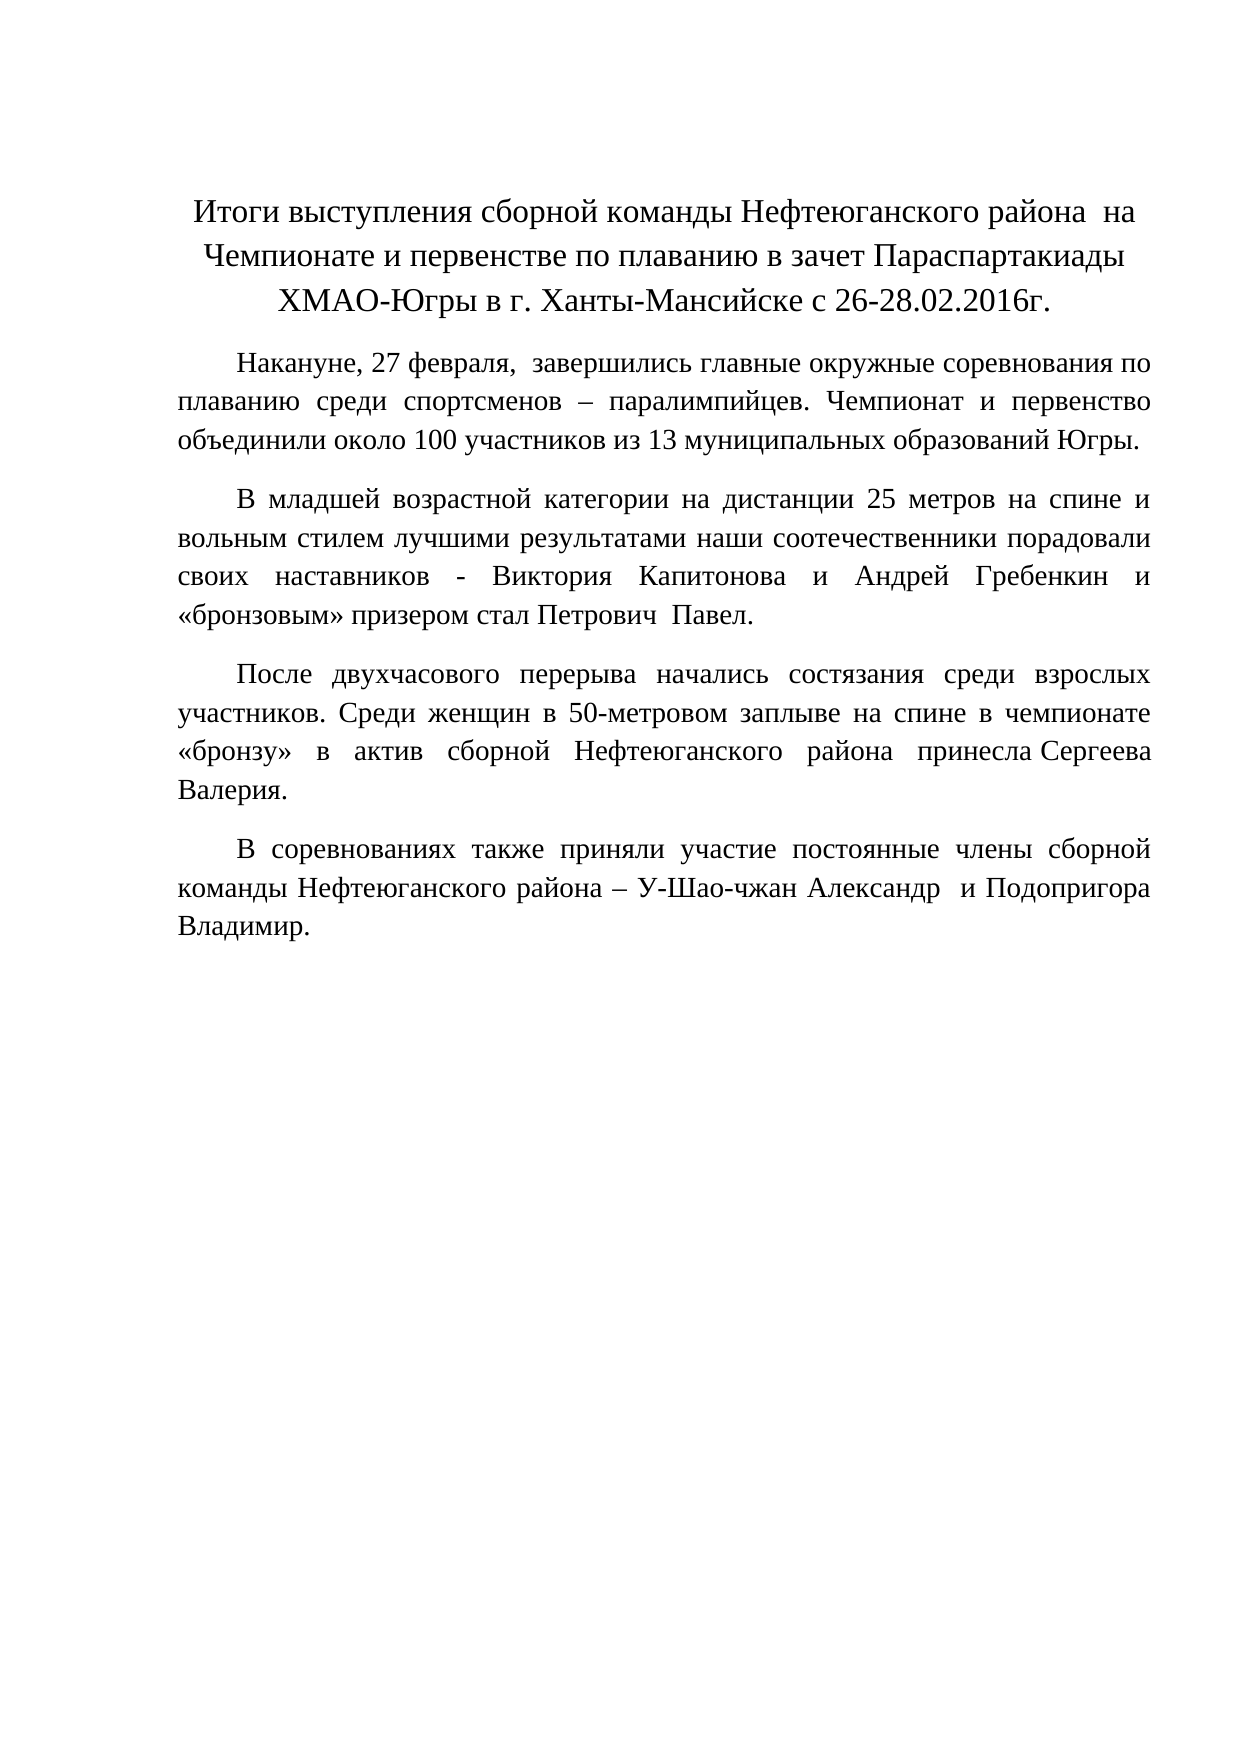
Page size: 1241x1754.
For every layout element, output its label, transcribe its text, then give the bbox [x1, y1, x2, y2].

text После двухчасового перерыва начались состязания среди взрослых участников. Среди женщин в 50-метровом заплыве на спине в чемпионате «бронзу» в актив сборной Нефтеюганского района принесла Сергеева Валерия. [177, 728, 1152, 805]
text В младшей возрастной категории на дистанции 25 метров на спине и вольным стилем лучшими результатами наши соотечественники порадовали своих наставников - Виктория Капитонова и Андрей Гребенкин и «бронзовым» призером стал Петрович Павел. [177, 592, 1152, 630]
text Накануне, 27 февраля, завершились главные окружные соревнования по плаванию среди спортсменов – паралимпийцев. Чемпионат и первенство объединили около 100 участников из 13 муниципальных образований Югры. [177, 345, 1152, 383]
text Итоги выступления сборной команды Нефтеюганского района на Чемпионате и первенстве по плаванию в зачет Параспартакиады ХМАО-Югры в г. Ханты-Мансийске с 26-28.02.2016г. [177, 192, 1152, 318]
text В соревнованиях также приняли участие постоянные члены сборной команды Нефтеюганского района – У-Шао-чжан Александр и Подопригора Владимир. [177, 831, 1152, 942]
text После двухчасового перерыва начались состязания среди взрослых участников. Среди женщин в 50-метровом заплыве на спине в чемпионате «бронзу» в актив сборной Нефтеюганского района принесла Сергеева Валерия. [177, 656, 1152, 695]
text В младшей возрастной категории на дистанции 25 метров на спине и вольным стилем лучшими результатами наши соотечественники порадовали своих наставников - Виктория Капитонова и Андрей Гребенкин и «бронзовым» призером стал Петрович Павел. [177, 481, 1152, 520]
text Накануне, 27 февраля, завершились главные окружные соревнования по плаванию среди спортсменов – паралимпийцев. Чемпионат и первенство объединили около 100 участников из 13 муниципальных образований Югры. [177, 417, 1152, 455]
